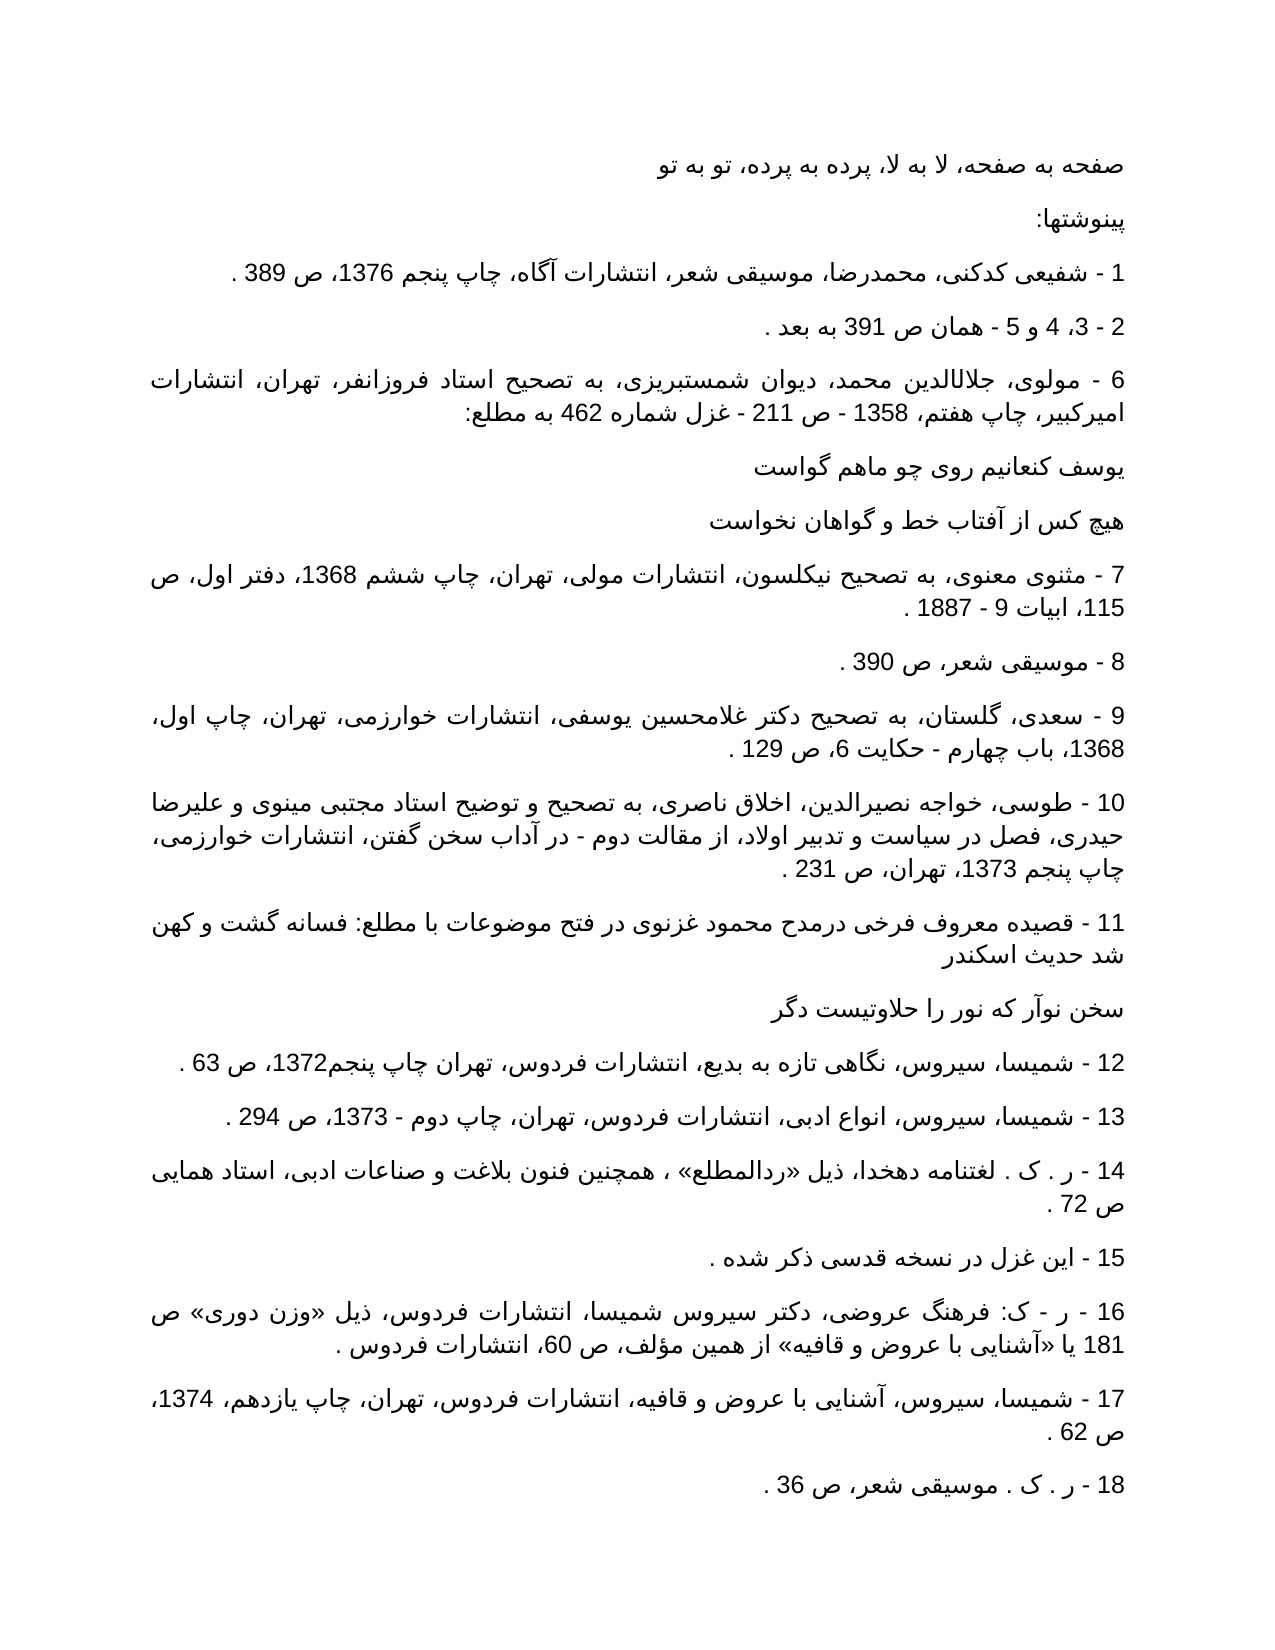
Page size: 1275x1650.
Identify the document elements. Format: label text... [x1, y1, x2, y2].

text 14 - ر . ک . لغت‏نامه دهخدا، ذیل «ردالمطلع» ، همچنین فنون بلاغت و صناعات ادبی، استاد همایی ص 72 . [150, 1156, 1125, 1218]
text سخن نوآر که نور را حلاوتیست دگر [150, 994, 1125, 1023]
text 17 - شمیسا، سیروس، آشنایی با عروض و قافیه، انتشارات فردوس، تهران، چاپ یازدهم، 1374، ص 62 . [150, 1383, 1125, 1445]
text پی‏نوشت‏ها: [150, 204, 1125, 233]
text 7 - مثنوی معنوی، به تصحیح نیکلسون، انتشارات مولی، تهران، چاپ ششم 1368، دفتر اول، ص 115، ابیات 9 - 1887 . [150, 560, 1125, 622]
text هیچ کس از آفتاب خط و گواهان نخواست [150, 506, 1125, 535]
text 8 - موسیقی شعر، ص 390 . [150, 647, 1125, 676]
text 13 - شمیسا، سیروس، انواع ادبی، انتشارات فردوس، تهران، چاپ دوم - 1373، ص 294 . [150, 1102, 1125, 1131]
text صفحه به صفحه، لا به لا، پرده به پرده، تو به تو [150, 150, 1125, 179]
text 11 - قصیده معروف فرخی درمدح محمود غزنوی در فتح موضوعات با مطلع: فسانه گشت و کهن شد حدیث اسکندر [150, 907, 1125, 969]
text یوسف کنعانیم روی چو ماهم گواست [150, 452, 1125, 481]
text 16 - ر - ک: فرهنگ عروضی، دکتر سیروس شمیسا، انتشارات فردوس، ذیل «وزن دوری» ص 181 یا «آشنایی با عروض و قافیه» از همین مؤلف، ص 60، انتشارات فردوس . [150, 1297, 1125, 1358]
text 10 - طوسی، خواجه نصیرالدین، اخلاق ناصری، به تصحیح و توضیح استاد مجتبی مینوی و علی‏رضا حیدری، فصل در سیاست و تدبیر اولاد، از مقالت دوم - در آداب سخن گفتن، انتشارات خوارزمی، چاپ پنجم 1373، تهران، ص 231 . [150, 788, 1125, 882]
text 18 - ر . ک . موسیقی شعر، ص 36 . [150, 1470, 1125, 1499]
text 2 - 3، 4 و 5 - همان ص 391 به بعد . [150, 312, 1125, 340]
text 6 - مولوی، جلال‏الدین محمد، دیوان شمس‏تبریزی، به تصحیح استاد فروزان‏فر، تهران، انتشارات امیرکبیر، چاپ هفتم، 1358 - ص 211 - غزل شماره 462 به مطلع: [150, 365, 1125, 427]
text 1 - شفیعی کدکنی، محمدرضا، موسیقی شعر، انتشارات آگاه، چاپ پنجم 1376، ص 389 . [150, 258, 1125, 286]
text 9 - سعدی، گلستان، به تصحیح دکتر غلامحسین یوسفی، انتشارات خوارزمی، تهران، چاپ اول، 1368، باب چهارم - حکایت 6، ص 129 . [150, 701, 1125, 762]
text 12 - شمیسا، سیروس، نگاهی تازه به بدیع، انتشارات فردوس، تهران چاپ پنجم‏1372، ص 63 . [150, 1048, 1125, 1077]
text 15 - این غزل در نسخه قدسی ذکر شده . [150, 1243, 1125, 1272]
